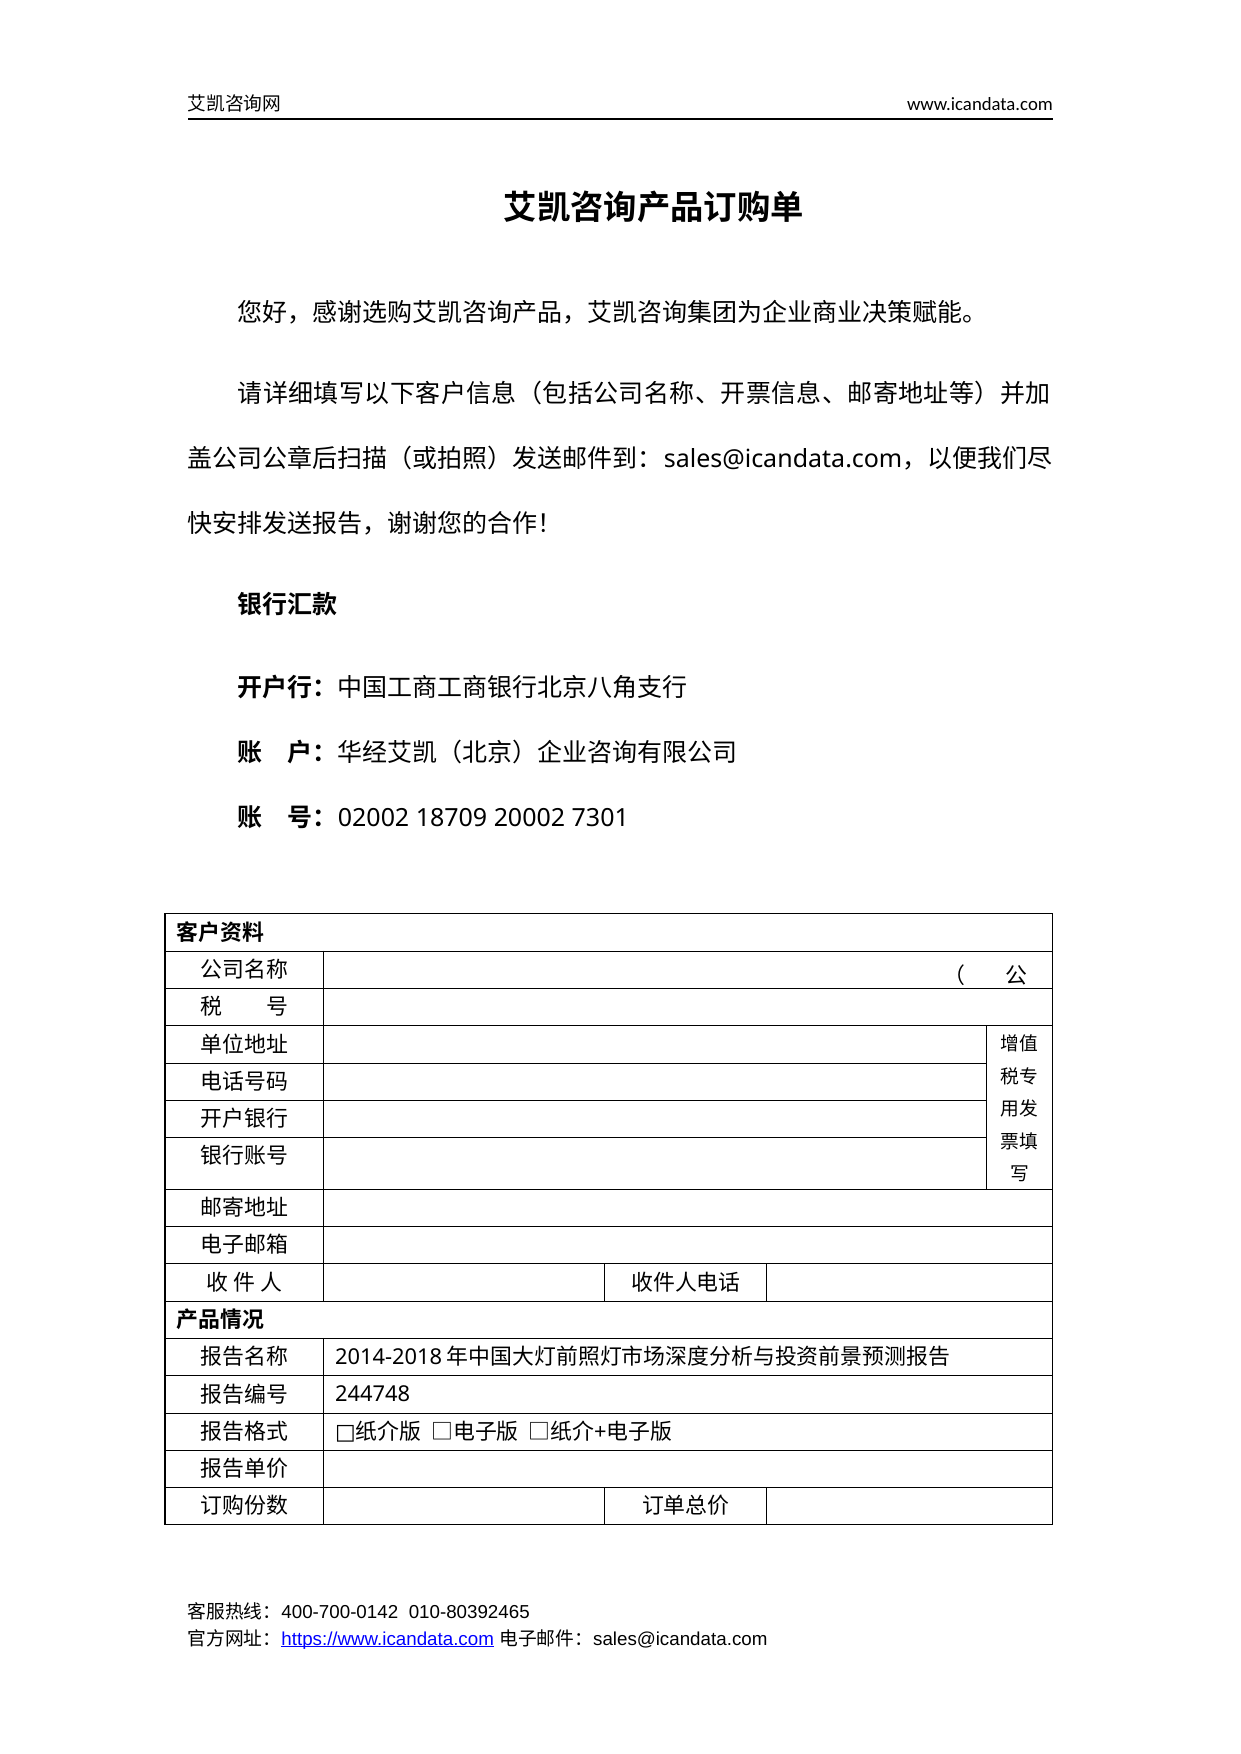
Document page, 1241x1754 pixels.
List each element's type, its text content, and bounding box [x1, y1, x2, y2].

table_cell 税 号 [166, 989, 323, 1025]
table_cell [324, 1264, 604, 1301]
table_cell 收件人电话 [605, 1264, 766, 1301]
text 账 户：华经艾凯（北京）企业咨询有限公司 [187, 718, 1053, 783]
table_cell 报告格式 [166, 1414, 323, 1450]
table_cell [324, 1190, 1052, 1226]
table_header 客户资料 [166, 914, 1052, 951]
table_cell [324, 1227, 1052, 1263]
table_cell 单位地址 [166, 1026, 323, 1062]
table_cell 银行账号 [166, 1138, 323, 1189]
text 账 号：02002 18709 20002 7301 [187, 783, 1053, 848]
table_cell [324, 989, 1052, 1025]
text 开户行：中国工商工商银行北京八角支行 [187, 653, 1053, 718]
table_cell 244748 [324, 1376, 1052, 1412]
text 请详细填写以下客户信息（包括公司名称、开票信息、邮寄地址等）并加盖公司公章后扫描（或拍照）发送邮件到：sales@icandata.com，以便我们尽快安排发送报告，谢谢您的合作！ [187, 359, 1053, 554]
table_cell 邮寄地址 [166, 1190, 323, 1226]
table_cell 电子邮箱 [166, 1227, 323, 1263]
table_cell 报告名称 [166, 1339, 323, 1375]
table_cell 开户银行 [166, 1101, 323, 1137]
table_cell [324, 1026, 986, 1062]
table_cell 公司名称 [166, 952, 323, 988]
text 您好，感谢选购艾凯咨询产品，艾凯咨询集团为企业商业决策赋能。 [187, 278, 1053, 343]
table_cell [324, 1064, 986, 1100]
table_cell □纸介版 □电子版 □纸介+电子版 [324, 1414, 1052, 1450]
table_cell 报告单价 [166, 1451, 323, 1487]
table_cell 收 件 人 [166, 1264, 323, 1301]
table_cell [324, 1101, 986, 1137]
table_cell [324, 952, 1052, 988]
table_cell 产品情况 [166, 1302, 1052, 1338]
table_cell 增值税专用发票填写 [987, 1026, 1052, 1189]
table_cell [767, 1264, 1052, 1301]
table_cell 订购份数 [166, 1488, 323, 1524]
table_cell [767, 1488, 1052, 1524]
table_cell [324, 1451, 1052, 1487]
text 艾凯咨询产品订购单 [187, 172, 1053, 237]
text 银行汇款 [187, 570, 1053, 635]
table_cell 订单总价 [605, 1488, 766, 1524]
table_cell [324, 1138, 986, 1189]
table_cell 报告编号 [166, 1376, 323, 1412]
table_cell 电话号码 [166, 1064, 323, 1100]
table_cell 2014-2018年中国大灯前照灯市场深度分析与投资前景预测报告 [324, 1339, 1052, 1375]
table_cell [324, 1488, 604, 1524]
